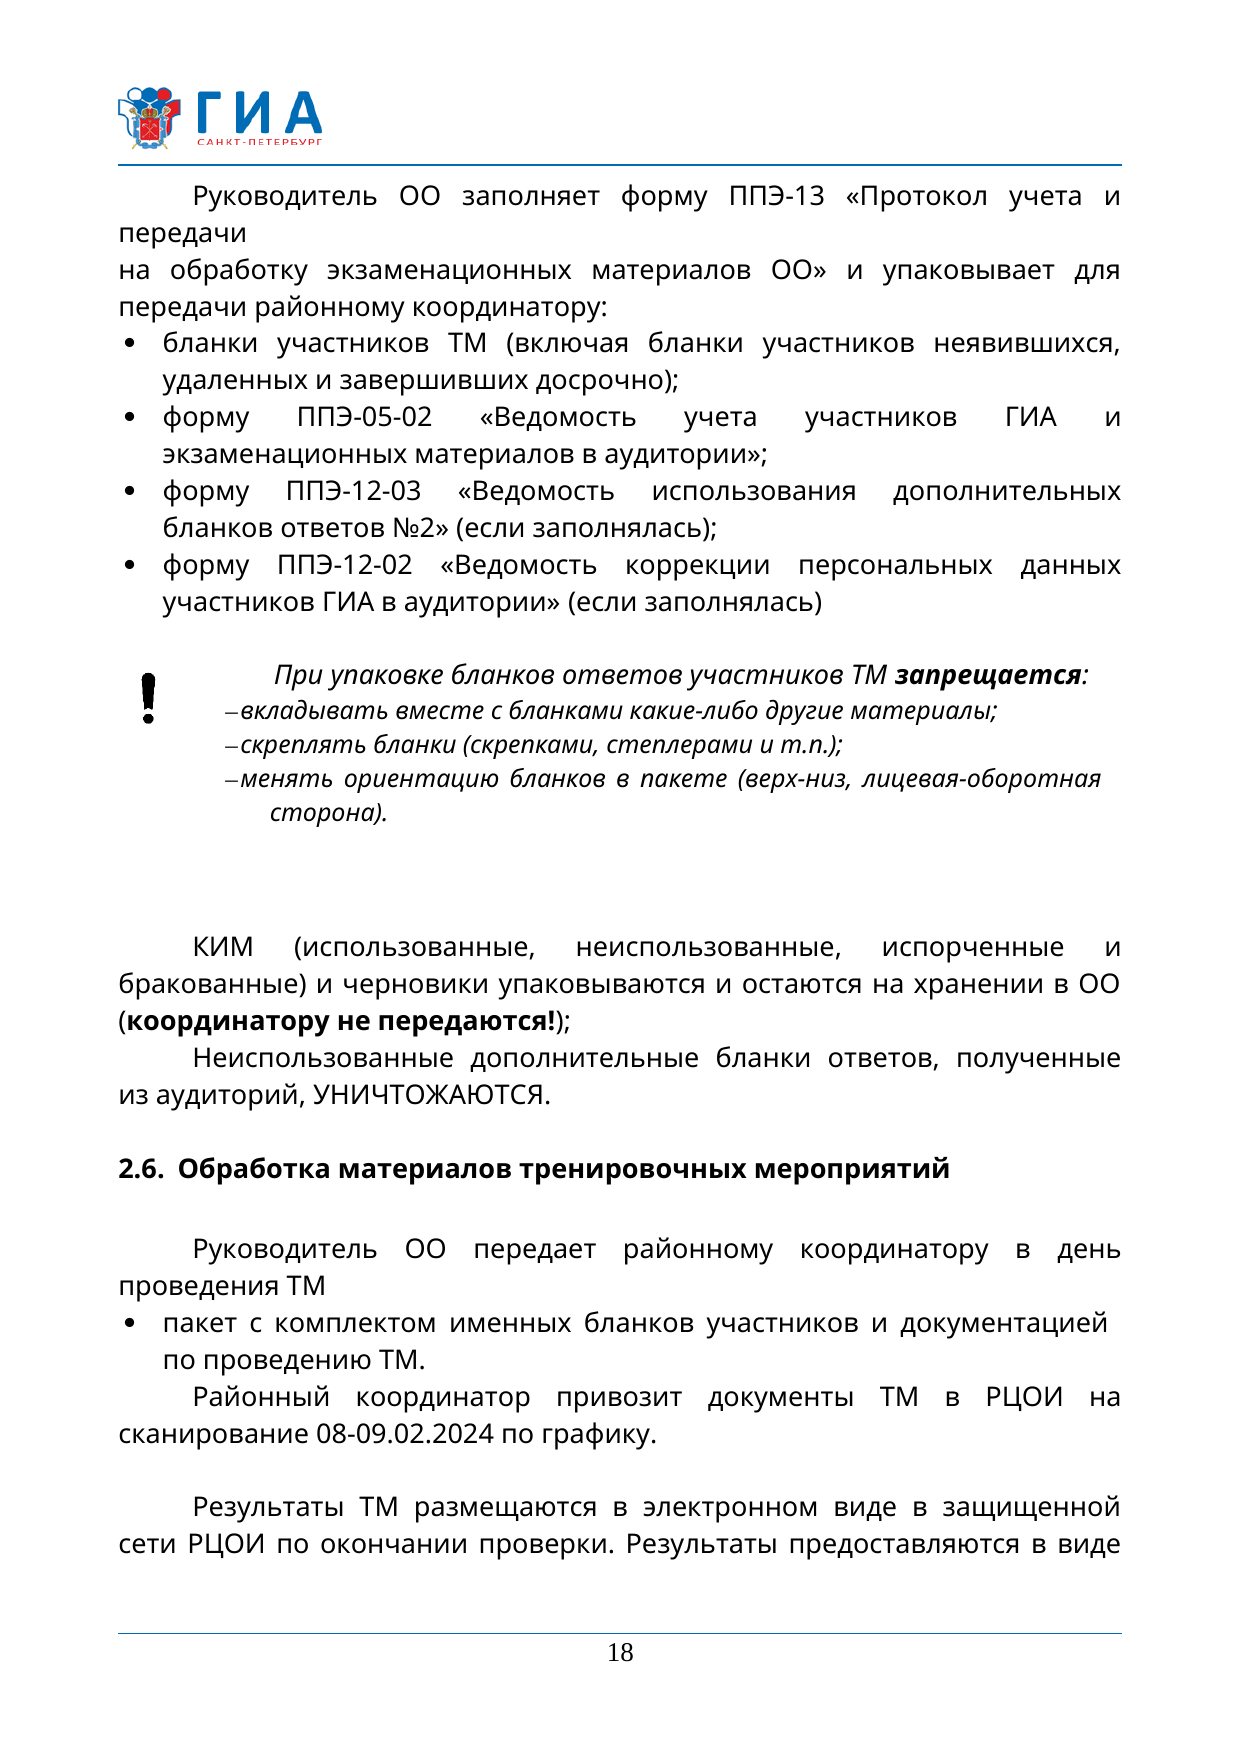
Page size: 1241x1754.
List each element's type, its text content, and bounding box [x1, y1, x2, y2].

picture [118, 73, 322, 163]
text Неиспользованные дополнительные бланки ответов, полученные из аудиторий, УНИЧТОЖАЮТСЯ. [118, 1038, 1122, 1112]
table_header [107, 656, 188, 891]
list бланки участников ТМ (включая бланки участников неявившихся, удаленных и завершивших досрочно); [125, 324, 1122, 398]
picture [118, 668, 178, 728]
text КИМ (использованные, неиспользованные, испорченные и бракованные) и черновики упаковываются и остаются на хранении в ОО (координатору не передаются!); [118, 928, 1122, 1038]
list форму ППЭ-05-02 «Ведомость учета участников ГИА и экзаменационных материалов в аудитории»; [125, 398, 1122, 471]
list пакет с комплектом именных бланков участников и документацией по проведению ТМ. [125, 1303, 1122, 1377]
table_header При упаковке бланков ответов участников ТМ запрещается: вкладывать вместе с бланками какие-либо другие материалы; скреплять бланки (скрепками, степлерами и т.п.); менять ориентацию бланков в пакете (верх-низ, лицевая-оборотная сторона). [189, 656, 1114, 891]
text Руководитель ОО передает районному координатору в день проведения ТМ [118, 1230, 1122, 1303]
list форму ППЭ-12-03 «Ведомость использования дополнительных бланков ответов №2» (если заполнялась); [125, 471, 1122, 545]
list форму ППЭ-12-02 «Ведомость коррекции персональных данных участников ГИА в аудитории» (если заполнялась) [125, 545, 1122, 619]
text Районный координатор привозит документы ТМ в РЦОИ на сканирование 08-09.02.2024 по графику. [118, 1377, 1122, 1451]
text Руководитель ОО заполняет форму ППЭ-13 «Протокол учета и передачи на обработку экзаменационных материалов ОО» и упаковывает для передачи районному координатору: [118, 176, 1122, 324]
subtitle Обработка материалов тренировочных мероприятий [118, 1149, 1122, 1186]
